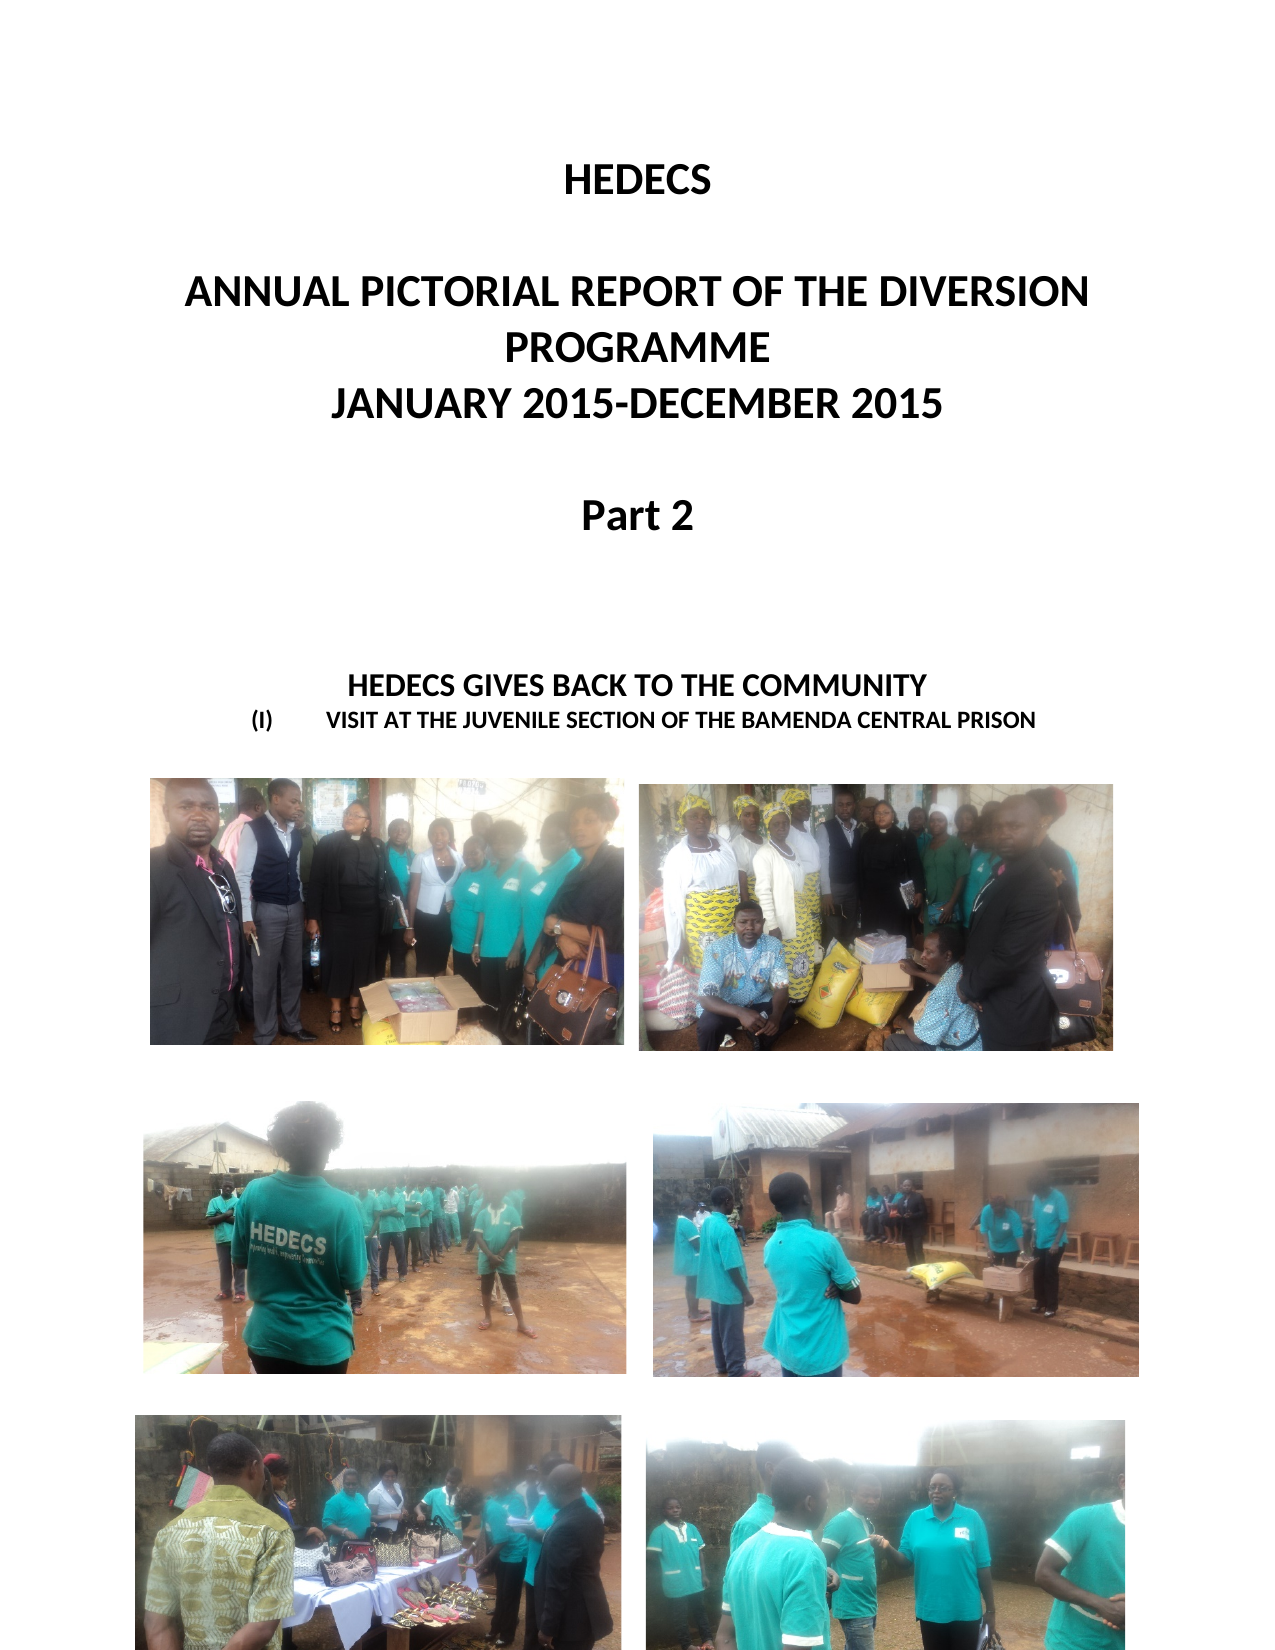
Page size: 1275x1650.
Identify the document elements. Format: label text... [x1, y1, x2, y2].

picture [135, 1415, 622, 1650]
list VISIT AT THE JUVENILE SECTION OF THE BAMENDA CENTRAL PRISON [162, 704, 1125, 735]
text HEDECS GIVES BACK TO THE COMMUNITY [150, 664, 1125, 704]
picture [638, 784, 1114, 1051]
picture [653, 1103, 1139, 1377]
text ANNUAL PICTORIAL REPORT OF THE DIVERSION PROGRAMME [150, 262, 1125, 374]
text HEDECS [150, 150, 1125, 206]
picture [645, 1420, 1125, 1650]
picture [150, 778, 625, 1045]
text Part 2 [150, 486, 1125, 542]
picture [143, 1101, 627, 1374]
text JANUARY 2015-DECEMBER 2015 [150, 374, 1125, 430]
